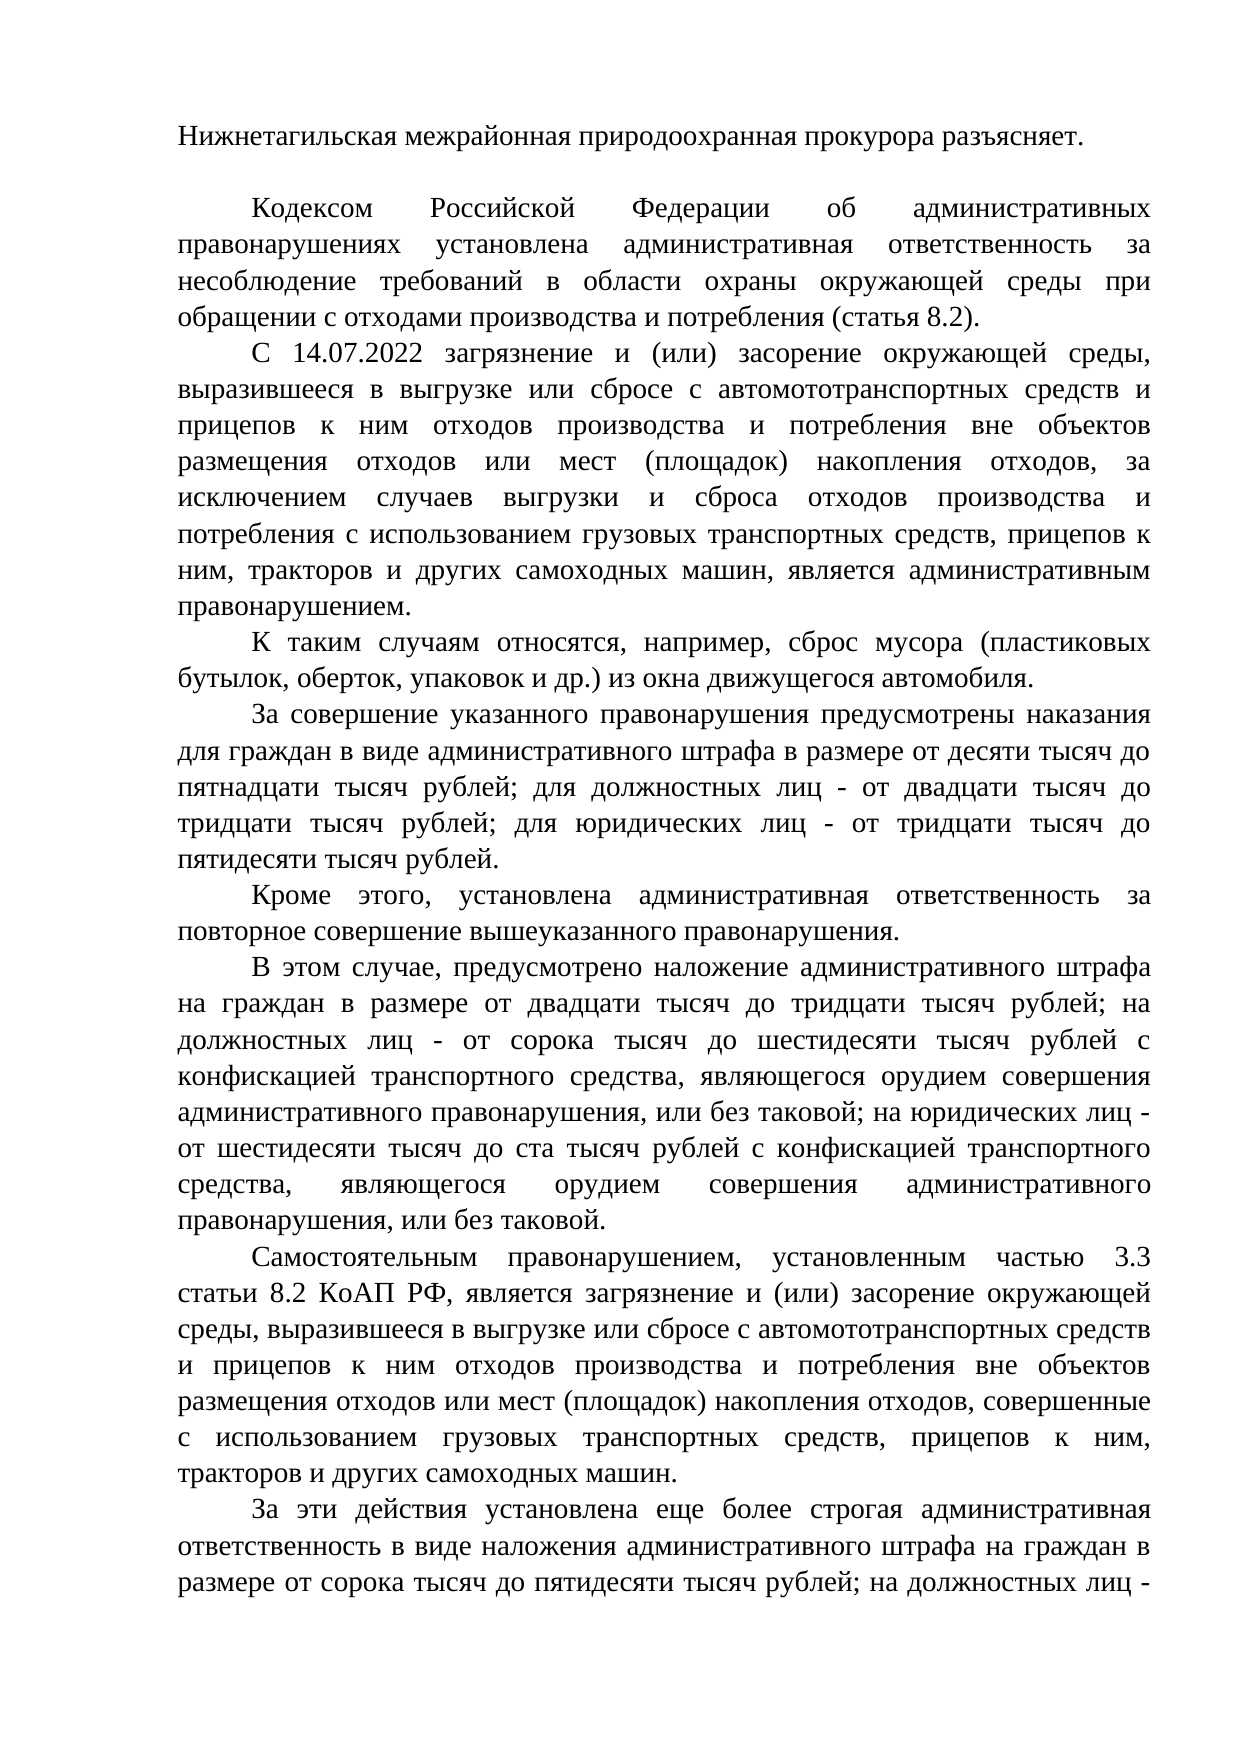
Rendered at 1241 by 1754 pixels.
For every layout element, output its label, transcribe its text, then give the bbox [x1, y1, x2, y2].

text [177, 1492, 1152, 1597]
text К таким случаям относятся, например, сброс мусора (пластиковых бутылок, оберток, упаковок и др.) из окна движущегося автомобиля. [177, 624, 1152, 694]
text В этом случае, предусмотрено наложение административного штрафа на граждан в размере от двадцати тысяч до тридцати тысяч рублей; на должностных лиц - от сорока тысяч до шестидесяти тысяч рублей с конфискацией транспортного средства, являющегося орудием совершения административного правонарушения, или без таковой; на юридических лиц - от шестидесяти тысяч до ста тысяч рублей с конфискацией транспортного средства, являющегося орудием совершения административного правонарушения, или без таковой. [177, 949, 1152, 1236]
text Самостоятельным правонарушением, установленным частью 3.3 статьи 8.2 КоАП РФ, является загрязнение и (или) засорение окружающей среды, выразившееся в выгрузке или сбросе с автомототранспортных средств и прицепов к ним отходов производства и потребления вне объектов размещения отходов или мест (площадок) накопления отходов, совершенные с использованием грузовых транспортных средств, прицепов к ним, тракторов и других самоходных машин. [177, 1239, 1152, 1489]
text С 14.07.2022 загрязнение и (или) засорение окружающей среды, выразившееся в выгрузке или сбросе с автомототранспортных средств и прицепов к ним отходов производства и потребления вне объектов размещения отходов или мест (площадок) накопления отходов, за исключением случаев выгрузки и сброса отходов производства и потребления с использованием грузовых транспортных средств, прицепов к ним, тракторов и других самоходных машин, является административным правонарушением. [177, 335, 1152, 622]
text За совершение указанного правонарушения предусмотрены наказания для граждан в виде административного штрафа в размере от десяти тысяч до пятнадцати тысяч рублей; для должностных лиц - от двадцати тысяч до тридцати тысяч рублей; для юридических лиц - от тридцати тысяч до пятидесяти тысяч рублей. [177, 696, 1152, 874]
text Нижнетагильская межрайонная природоохранная прокурора разъясняет. [177, 118, 1152, 152]
text Кодексом Российской Федерации об административных правонарушениях установлена административная ответственность за несоблюдение требований в области охраны окружающей среды при обращении с отходами производства и потребления (статья 8.2). [177, 190, 1152, 332]
text Кроме этого, установлена административная ответственность за повторное совершение вышеуказанного правонарушения. [177, 877, 1152, 947]
